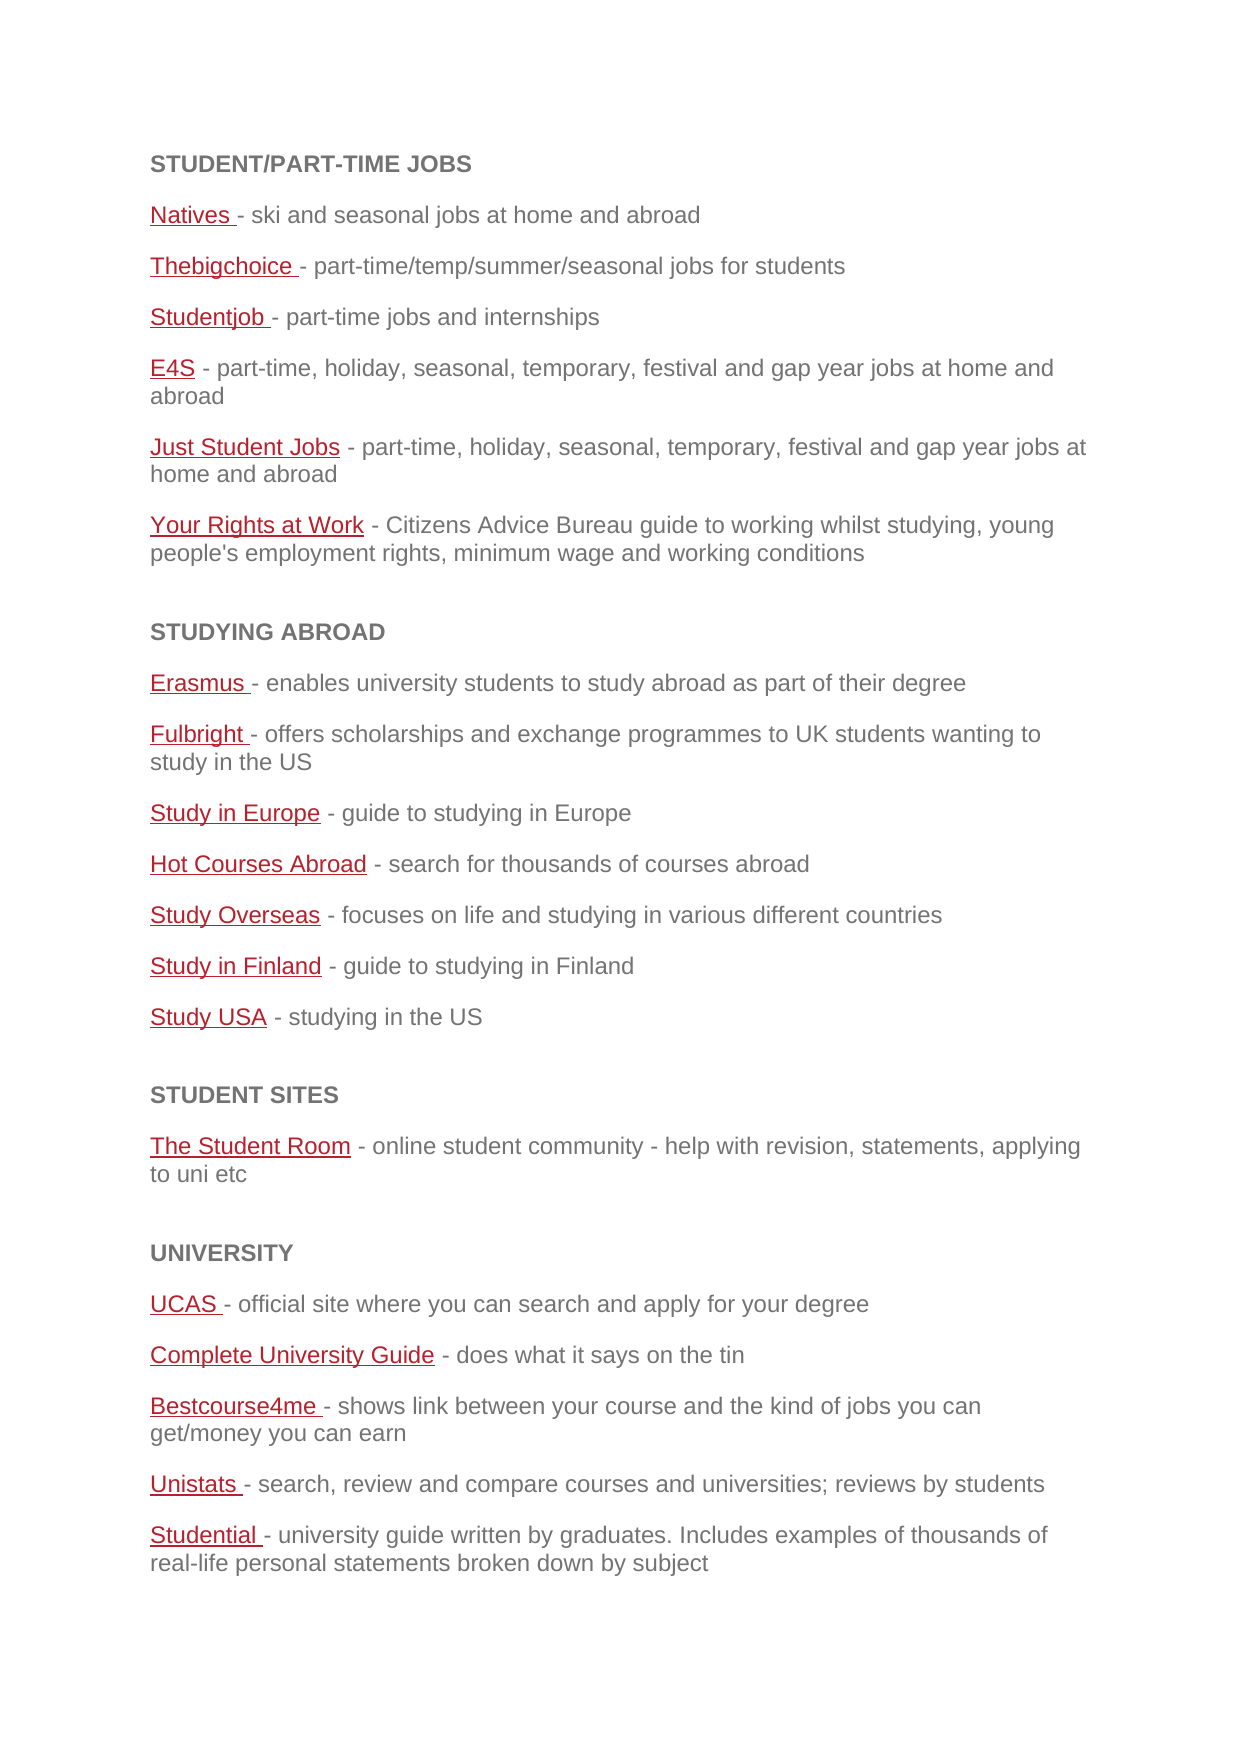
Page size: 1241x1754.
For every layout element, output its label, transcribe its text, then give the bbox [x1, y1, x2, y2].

text Bestcourse4me - shows link between your course and the kind of jobs you can get/money you can earn [150, 1392, 1090, 1447]
text Studentjob - part-time jobs and internships [150, 303, 1090, 331]
text Studential - university guide written by graduates. Includes examples of thousands of real-life personal statements broken down by subject [150, 1521, 1090, 1577]
text The Student Room - online student community - help with revision, statements, applying to uni etc [150, 1132, 1090, 1215]
text Just Student Jobs - part-time, holiday, seasonal, temporary, festival and gap year jobs at home and abroad [150, 433, 1090, 488]
text Your Rights at Work - Citizens Advice Bureau guide to working whilst studying, young people's employment rights, minimum wage and working conditions [150, 511, 1090, 594]
text STUDYING ABROAD [150, 618, 1090, 645]
text Study in Finland - guide to studying in Finland [150, 952, 1090, 979]
text Fulbright - offers scholarships and exchange programmes to UK students wanting to study in the US [150, 720, 1090, 775]
text STUDENT SITES [150, 1054, 1090, 1109]
text UCAS - official site where you can search and apply for your degree [150, 1289, 1090, 1317]
text UNIVERSITY [150, 1238, 1090, 1266]
text Complete University Guide - does what it says on the tin [150, 1341, 1090, 1368]
text STUDENT/PART-TIME JOBS [150, 150, 1090, 178]
text Study in Europe - guide to studying in Europe [150, 798, 1090, 826]
text Hot Courses Abroad - search for thousands of courses abroad [150, 849, 1090, 877]
text Unistats - search, review and compare courses and universities; reviews by students [150, 1470, 1090, 1498]
text Natives - ski and seasonal jobs at home and abroad [150, 201, 1090, 229]
text Study Overseas - focuses on life and studying in various different countries [150, 901, 1090, 928]
text Study USA - studying in the US [150, 1003, 1090, 1030]
text E4S - part-time, holiday, seasonal, temporary, festival and gap year jobs at home and abroad [150, 354, 1090, 409]
text Erasmus - enables university students to study abroad as part of their degree [150, 669, 1090, 696]
text Thebigchoice - part-time/temp/summer/seasonal jobs for students [150, 252, 1090, 280]
